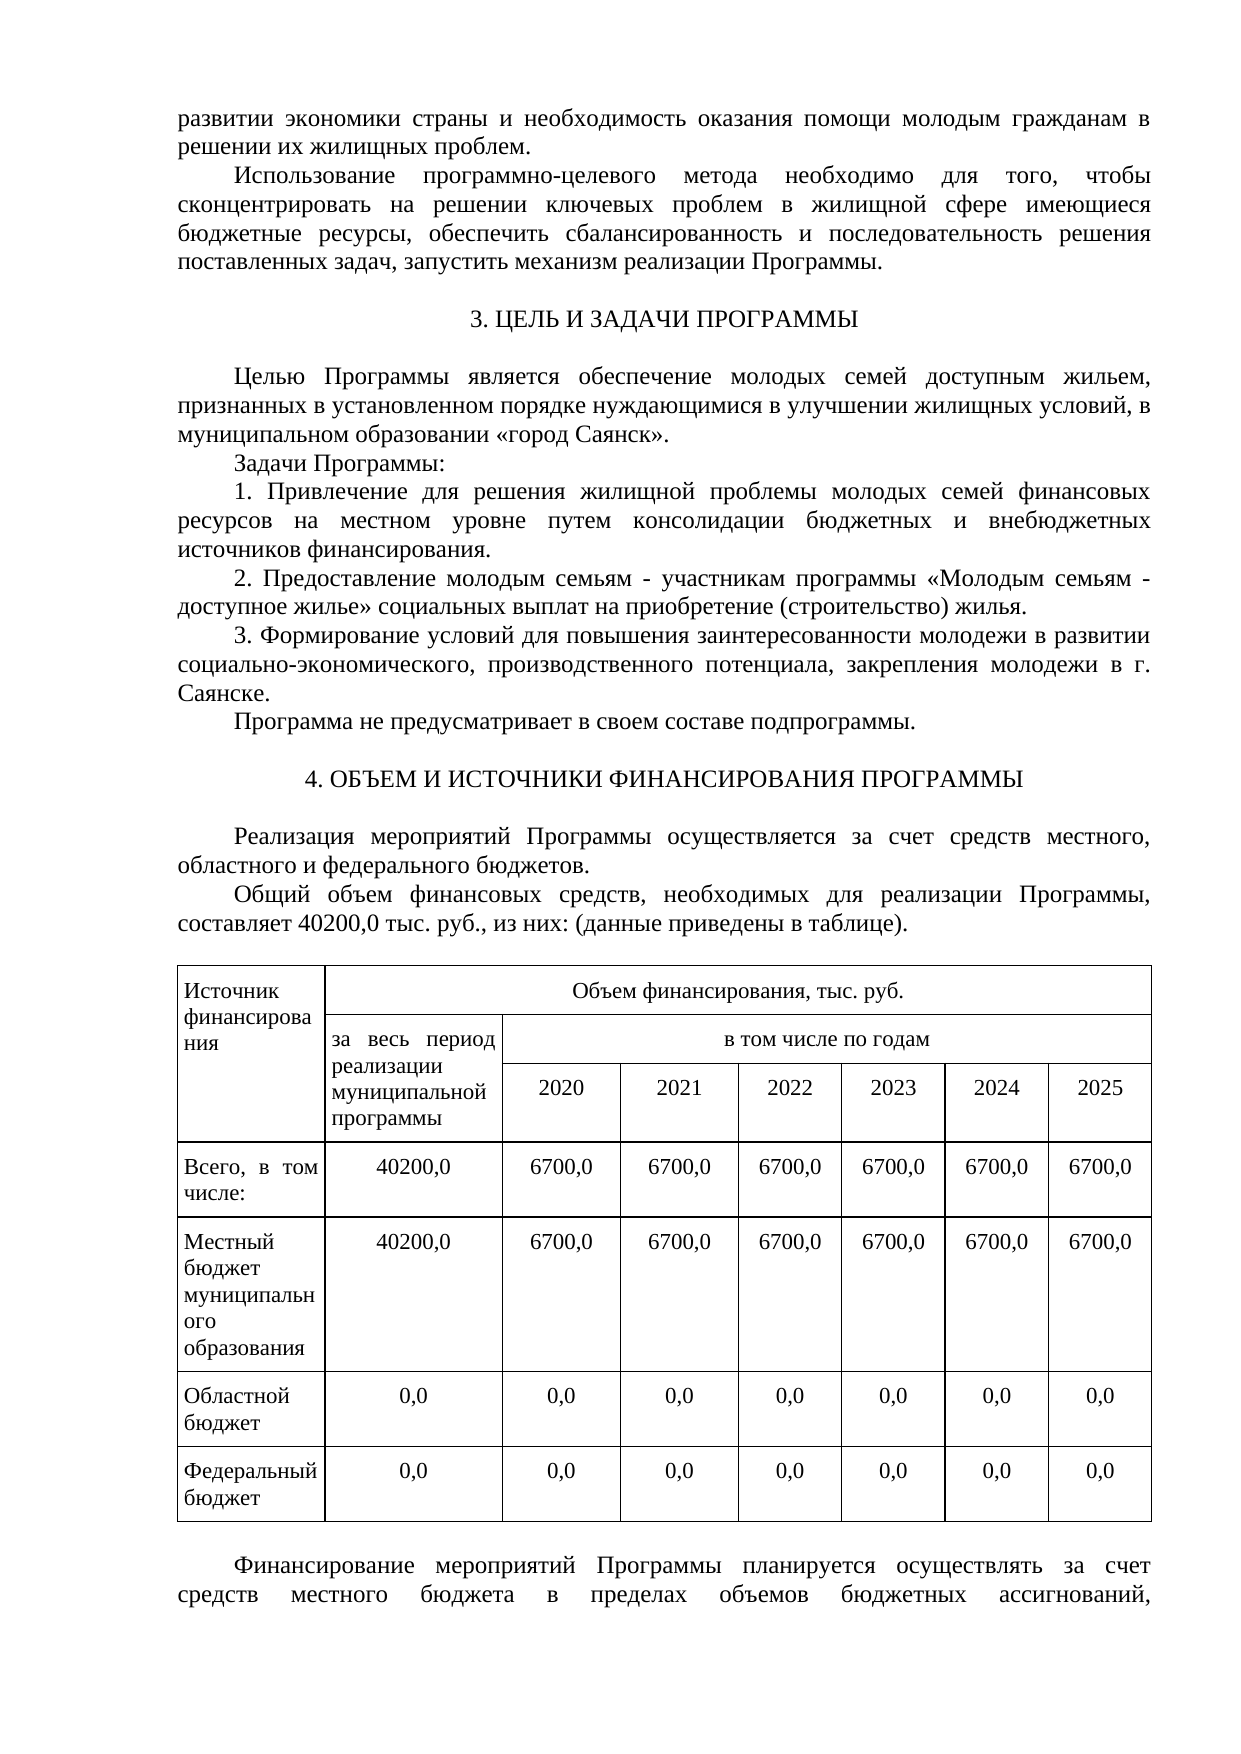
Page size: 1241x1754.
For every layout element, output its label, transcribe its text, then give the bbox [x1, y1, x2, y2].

table_cell 6700,0 [946, 1143, 1048, 1216]
table_cell 0,0 [1049, 1372, 1151, 1446]
table_cell 6700,0 [739, 1218, 841, 1371]
text Общий объем финансовых средств, необходимых для реализации Программы, составляет 40200,0 тыс. руб., из них: (данные приведены в таблице). [177, 879, 1152, 936]
table_cell 0,0 [503, 1447, 620, 1521]
table_cell 6700,0 [946, 1218, 1048, 1371]
table_cell 2023 [842, 1064, 944, 1141]
table_cell 6700,0 [1049, 1218, 1151, 1371]
table_cell 6700,0 [503, 1218, 620, 1371]
table_cell 6700,0 [503, 1143, 620, 1216]
text Реализация мероприятий Программы осуществляется за счет средств местного, областного и федерального бюджетов. [177, 821, 1152, 879]
table_cell 0,0 [503, 1372, 620, 1446]
table_cell 6700,0 [739, 1143, 841, 1216]
table_cell 0,0 [621, 1447, 738, 1521]
text 4. ОБЪЕМ И ИСТОЧНИКИ ФИНАНСИРОВАНИЯ ПРОГРАММЫ [177, 764, 1152, 793]
table_cell в том числе по годам [503, 1015, 1151, 1062]
table_cell 6700,0 [1049, 1143, 1151, 1216]
table_cell 0,0 [739, 1372, 841, 1446]
text Использование программно-целевого метода необходимо для того, чтобы сконцентрировать на решении ключевых проблем в жилищной сфере имеющиеся бюджетные ресурсы, обеспечить сбалансированность и последовательность решения поставленных задач, запустить механизм реализации Программы. [177, 160, 1152, 275]
table_cell 40200,0 [326, 1143, 502, 1216]
table_cell 6700,0 [842, 1143, 944, 1216]
table_cell 0,0 [326, 1372, 502, 1446]
text Целью Программы является обеспечение молодых семей доступным жильем, признанных в установленном порядке нуждающимися в улучшении жилищных условий, в муниципальном образовании «город Саянск». [177, 361, 1152, 448]
table_cell 6700,0 [621, 1218, 738, 1371]
table_cell Федеральный бюджет [178, 1447, 324, 1521]
table_cell Всего, в том числе: [178, 1143, 324, 1216]
table_cell 0,0 [842, 1447, 944, 1521]
table_cell 2024 [946, 1064, 1048, 1141]
text 3. ЦЕЛЬ И ЗАДАЧИ ПРОГРАММЫ [177, 304, 1152, 333]
table_cell 2025 [1049, 1064, 1151, 1141]
text 1. Привлечение для решения жилищной проблемы молодых семей финансовых ресурсов на местном уровне путем консолидации бюджетных и внебюджетных источников финансирования. [177, 476, 1152, 563]
table_cell 0,0 [842, 1372, 944, 1446]
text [177, 1550, 1152, 1608]
text Программа не предусматривает в своем составе подпрограммы. [177, 706, 1152, 735]
text 2. Предоставление молодым семьям - участникам программы «Молодым семьям - доступное жилье» социальных выплат на приобретение (строительство) жилья. [177, 563, 1152, 620]
table_cell 0,0 [946, 1447, 1048, 1521]
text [177, 103, 1152, 160]
table_cell Местный бюджет муниципального образования [178, 1218, 324, 1371]
table_header Источник финансирования [178, 966, 324, 1141]
table_cell 6700,0 [621, 1143, 738, 1216]
table_cell 6700,0 [842, 1218, 944, 1371]
text Задачи Программы: [177, 448, 1152, 476]
table_cell 0,0 [946, 1372, 1048, 1446]
table_cell Областной бюджет [178, 1372, 324, 1446]
text 3. Формирование условий для повышения заинтересованности молодежи в развитии социально-экономического, производственного потенциала, закрепления молодежи в г. Саянске. [177, 620, 1152, 706]
table_cell 2022 [739, 1064, 841, 1141]
table_cell 2020 [503, 1064, 620, 1141]
table_header Объем финансирования, тыс. руб. [326, 966, 1151, 1014]
table_cell 0,0 [326, 1447, 502, 1521]
table_cell 40200,0 [326, 1218, 502, 1371]
table_cell 2021 [621, 1064, 738, 1141]
table_cell за весь период реализации муниципальной программы [326, 1015, 502, 1141]
table_cell 0,0 [739, 1447, 841, 1521]
table_cell 0,0 [1049, 1447, 1151, 1521]
table_cell 0,0 [621, 1372, 738, 1446]
